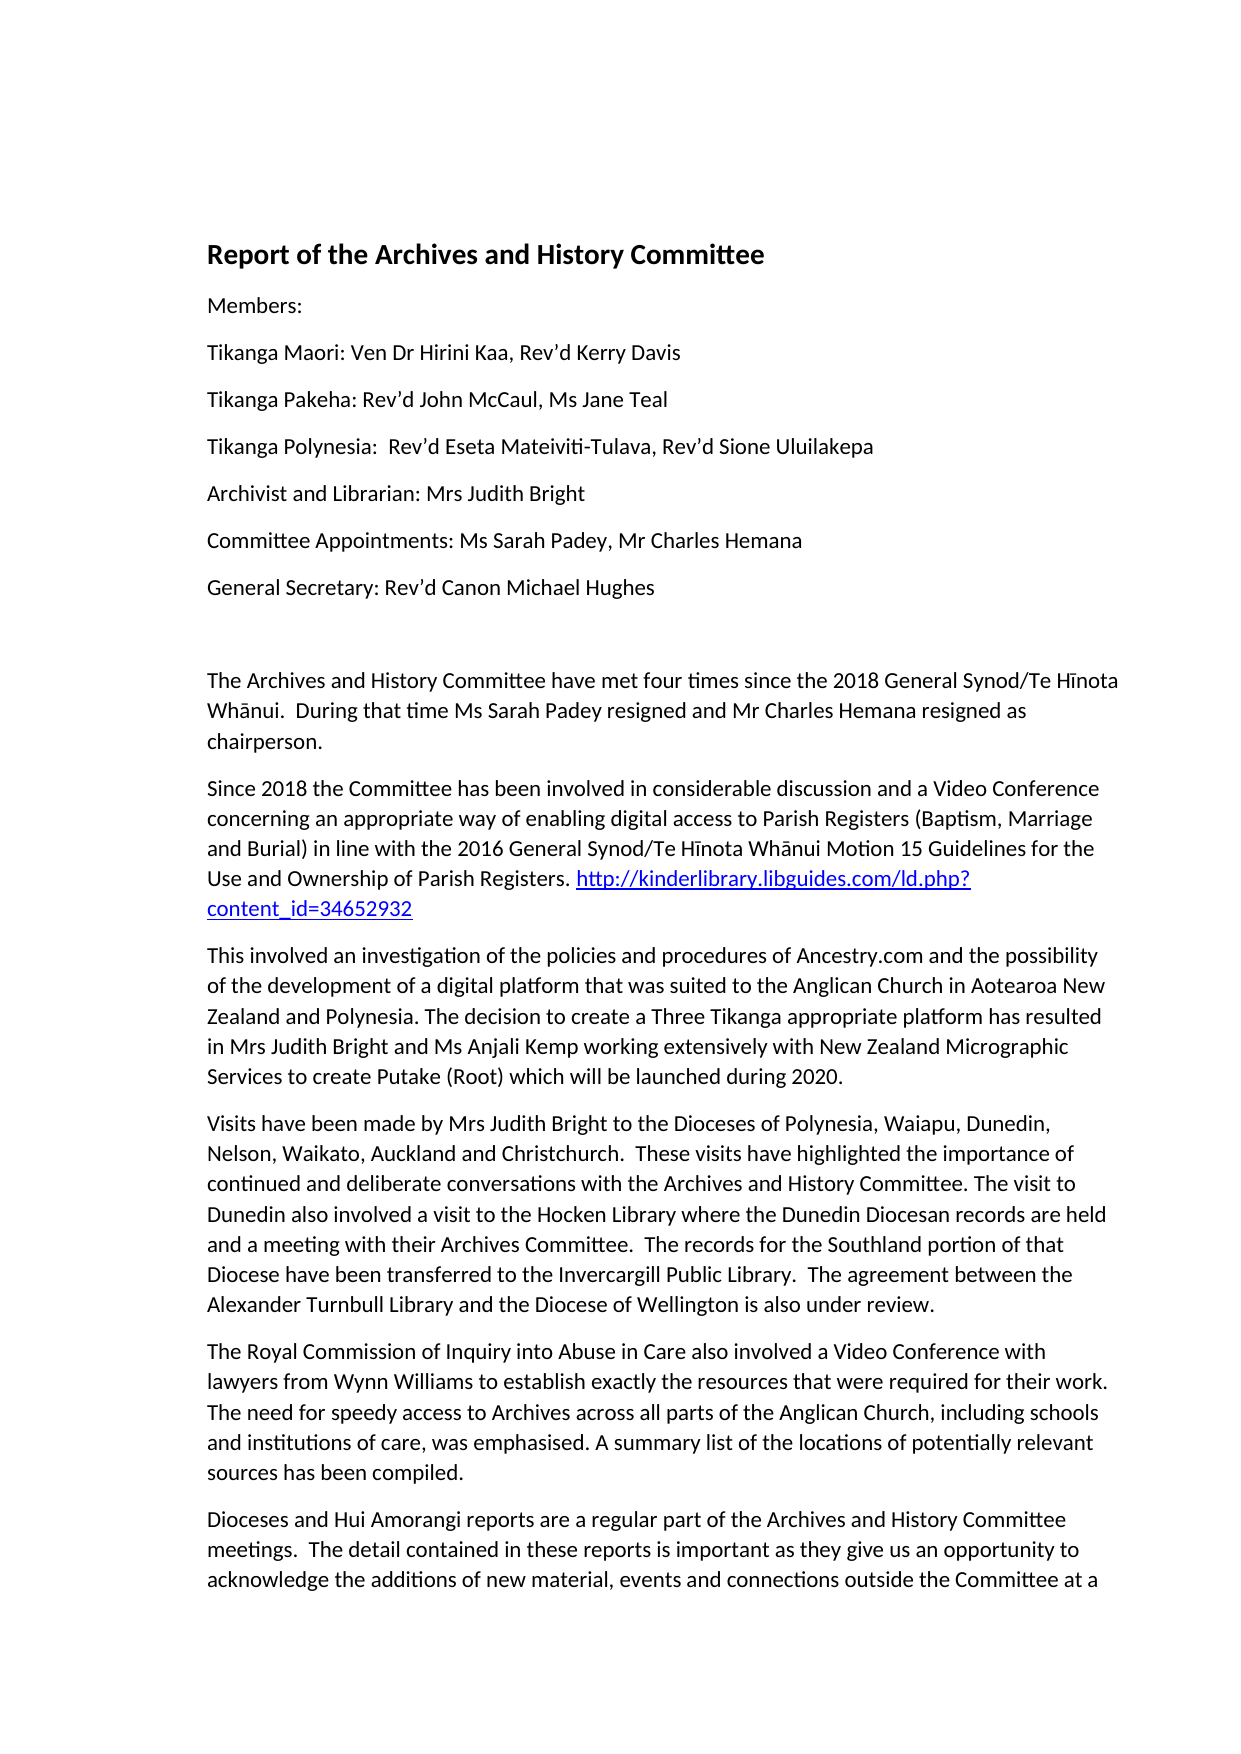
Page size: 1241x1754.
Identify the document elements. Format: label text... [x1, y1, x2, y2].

text Report of the Archives and History Committee [207, 236, 1122, 272]
text Since 2018 the Committee has been involved in considerable discussion and a Video Conference concerning an appropriate way of enabling digital access to Parish Registers (Baptism, Marriage and Burial) in line with the 2016 General Synod/Te Hīnota Whānui Motion 15 Guidelines for the Use and Ownership of Parish Registers. http://kinderlibrary.libguides.com/ld.php?content_id=34652932 [207, 774, 1122, 922]
text Archivist and Librarian: Mrs Judith Bright [207, 479, 1122, 507]
text General Secretary: Rev’d Canon Michael Hughes [207, 573, 1122, 601]
text The Archives and History Committee have met four times since the 2018 General Synod/Te Hīnota Whānui. During that time Ms Sarah Padey resigned and Mr Charles Hemana resigned as chairperson. [207, 666, 1122, 755]
text Visits have been made by Mrs Judith Bright to the Dioceses of Polynesia, Waiapu, Dunedin, Nelson, Waikato, Auckland and Christchurch. These visits have highlighted the importance of continued and deliberate conversations with the Archives and History Committee. The visit to Dunedin also involved a visit to the Hocken Library where the Dunedin Diocesan records are held and a meeting with their Archives Committee. The records for the Southland portion of that Diocese have been transferred to the Invercargill Public Library. The agreement between the Alexander Turnbull Library and the Diocese of Wellington is also under review. [207, 1109, 1122, 1318]
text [207, 1505, 1122, 1593]
text Tikanga Polynesia: Rev’d Eseta Mateiviti-Tulava, Rev’d Sione Uluilakepa [207, 432, 1122, 460]
text Committee Appointments: Ms Sarah Padey, Mr Charles Hemana [207, 526, 1122, 554]
text The Royal Commission of Inquiry into Abuse in Care also involved a Video Conference with lawyers from Wynn Williams to establish exactly the resources that were required for their work. The need for speedy access to Archives across all parts of the Anglican Church, including schools and institutions of care, was emphasised. A summary list of the locations of potentially relevant sources has been compiled. [207, 1337, 1122, 1486]
text Members: [207, 291, 1122, 319]
text Tikanga Maori: Ven Dr Hirini Kaa, Rev’d Kerry Davis [207, 338, 1122, 366]
text Tikanga Pakeha: Rev’d John McCaul, Ms Jane Teal [207, 385, 1122, 413]
text This involved an investigation of the policies and procedures of Ancestry.com and the possibility of the development of a digital platform that was suited to the Anglican Church in Aotearoa New Zealand and Polynesia. The decision to create a Three Tikanga appropriate platform has resulted in Mrs Judith Bright and Ms Anjali Kemp working extensively with New Zealand Micrographic Services to create Putake (Root) which will be launched during 2020. [207, 941, 1122, 1090]
